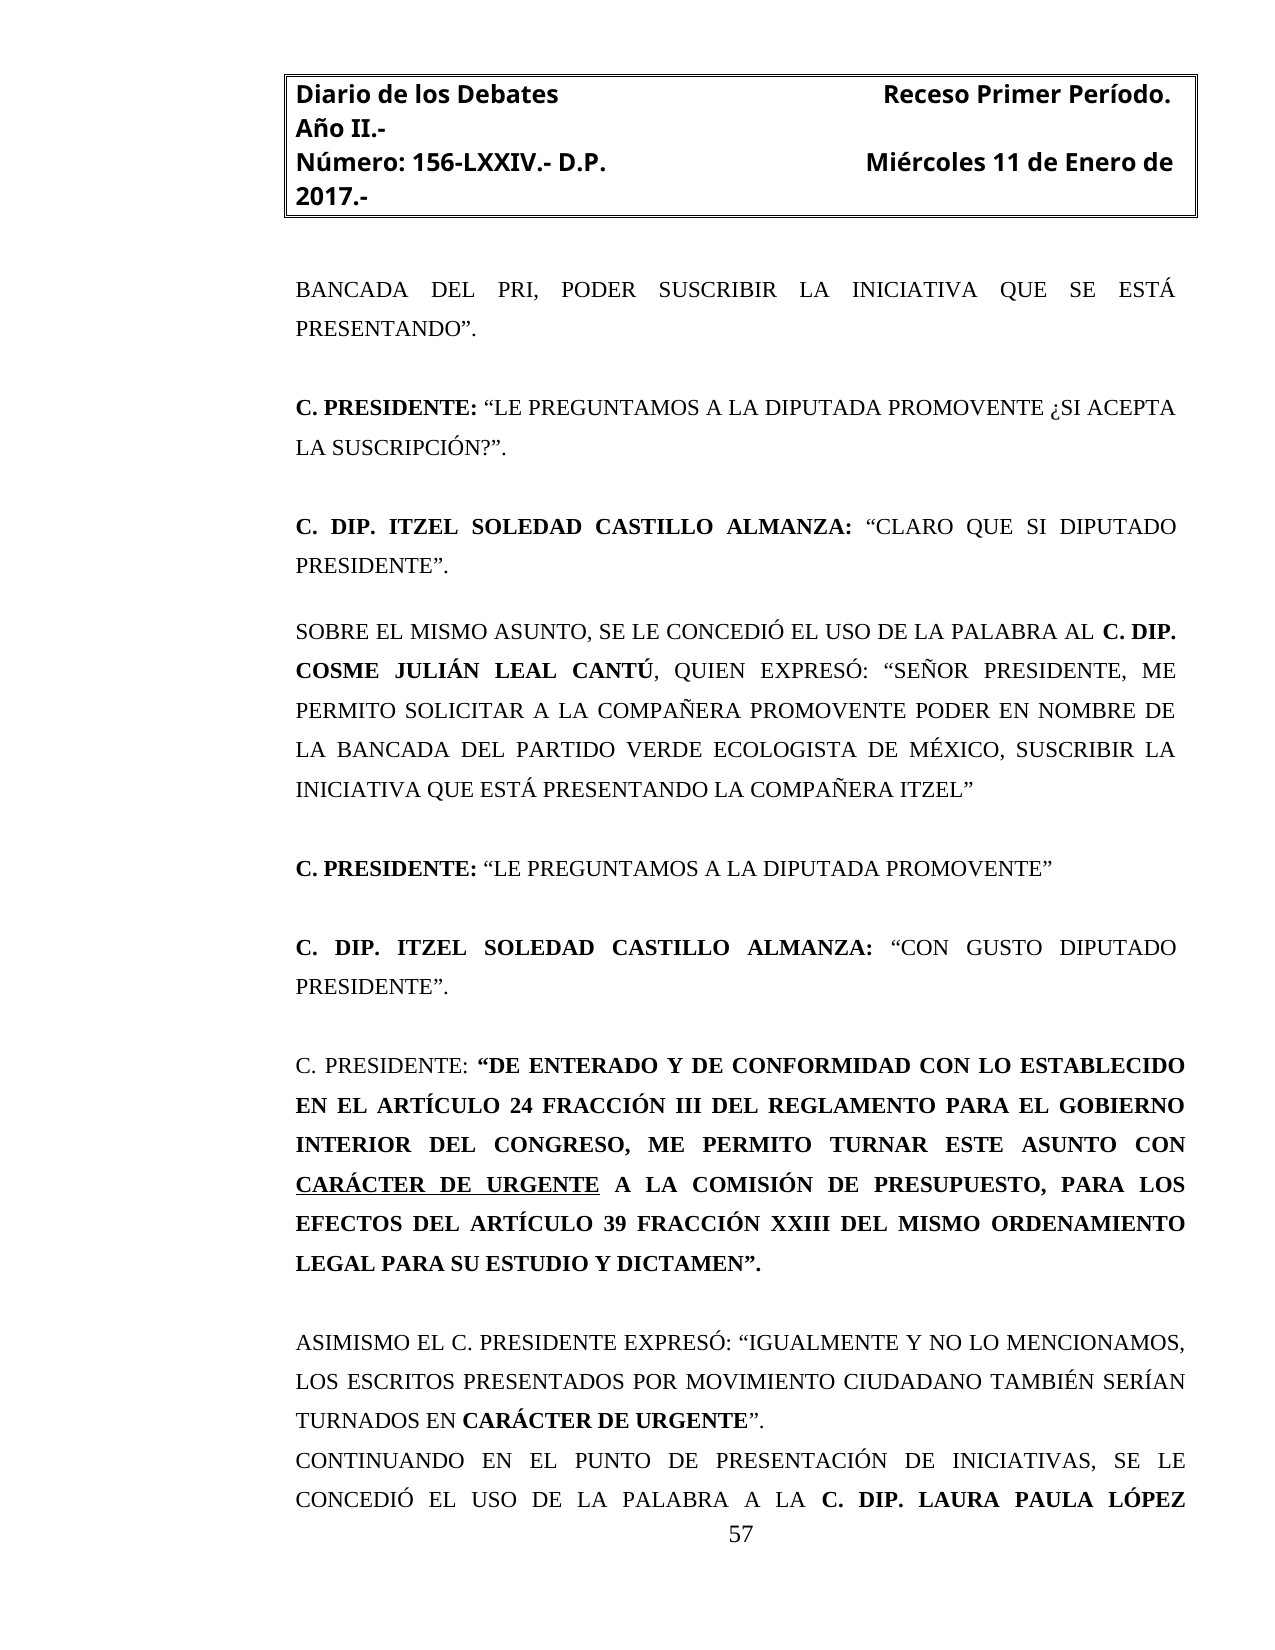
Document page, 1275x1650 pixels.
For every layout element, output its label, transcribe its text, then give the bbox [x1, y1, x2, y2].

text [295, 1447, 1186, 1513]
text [295, 276, 1177, 342]
text C. PRESIDENTE: “LE PREGUNTAMOS A LA DIPUTADA PROMOVENTE ¿SI ACEPTA LA SUSCRIPCIÓN?”. [295, 394, 1177, 460]
text C. PRESIDENTE: “LE PREGUNTAMOS A LA DIPUTADA PROMOVENTE” [295, 855, 1177, 881]
text C. DIP. ITZEL SOLEDAD CASTILLO ALMANZA: “CON GUSTO DIPUTADO PRESIDENTE”. [295, 934, 1177, 1000]
text C. PRESIDENTE: “DE ENTERADO Y DE CONFORMIDAD CON LO ESTABLECIDO EN EL ARTÍCULO 24 FRACCIÓN III DEL REGLAMENTO PARA EL GOBIERNO INTERIOR DEL CONGRESO, ME PERMITO TURNAR ESTE ASUNTO CON CARÁCTER DE URGENTE A LA COMISIÓN DE PRESUPUESTO, PARA LOS EFECTOS DEL ARTÍCULO 39 FRACCIÓN XXIII DEL MISMO ORDENAMIENTO LEGAL PARA SU ESTUDIO Y DICTAMEN”. [295, 1052, 1186, 1276]
text C. DIP. ITZEL SOLEDAD CASTILLO ALMANZA: “CLARO QUE SI DIPUTADO PRESIDENTE”. [295, 513, 1177, 578]
text ASIMISMO EL C. PRESIDENTE EXPRESÓ: “IGUALMENTE Y NO LO MENCIONAMOS, LOS ESCRITOS PRESENTADOS POR MOVIMIENTO CIUDADANO TAMBIÉN SERÍAN TURNADOS EN CARÁCTER DE URGENTE”. [295, 1329, 1186, 1434]
text SOBRE EL MISMO ASUNTO, SE LE CONCEDIÓ EL USO DE LA PALABRA AL C. DIP. COSME JULIÁN LEAL CANTÚ, QUIEN EXPRESÓ: “SEÑOR PRESIDENTE, ME PERMITO SOLICITAR A LA COMPAÑERA PROMOVENTE PODER EN NOMBRE DE LA BANCADA DEL PARTIDO VERDE ECOLOGISTA DE MÉXICO, SUSCRIBIR LA INICIATIVA QUE ESTÁ PRESENTANDO LA COMPAÑERA ITZEL” [295, 618, 1177, 802]
